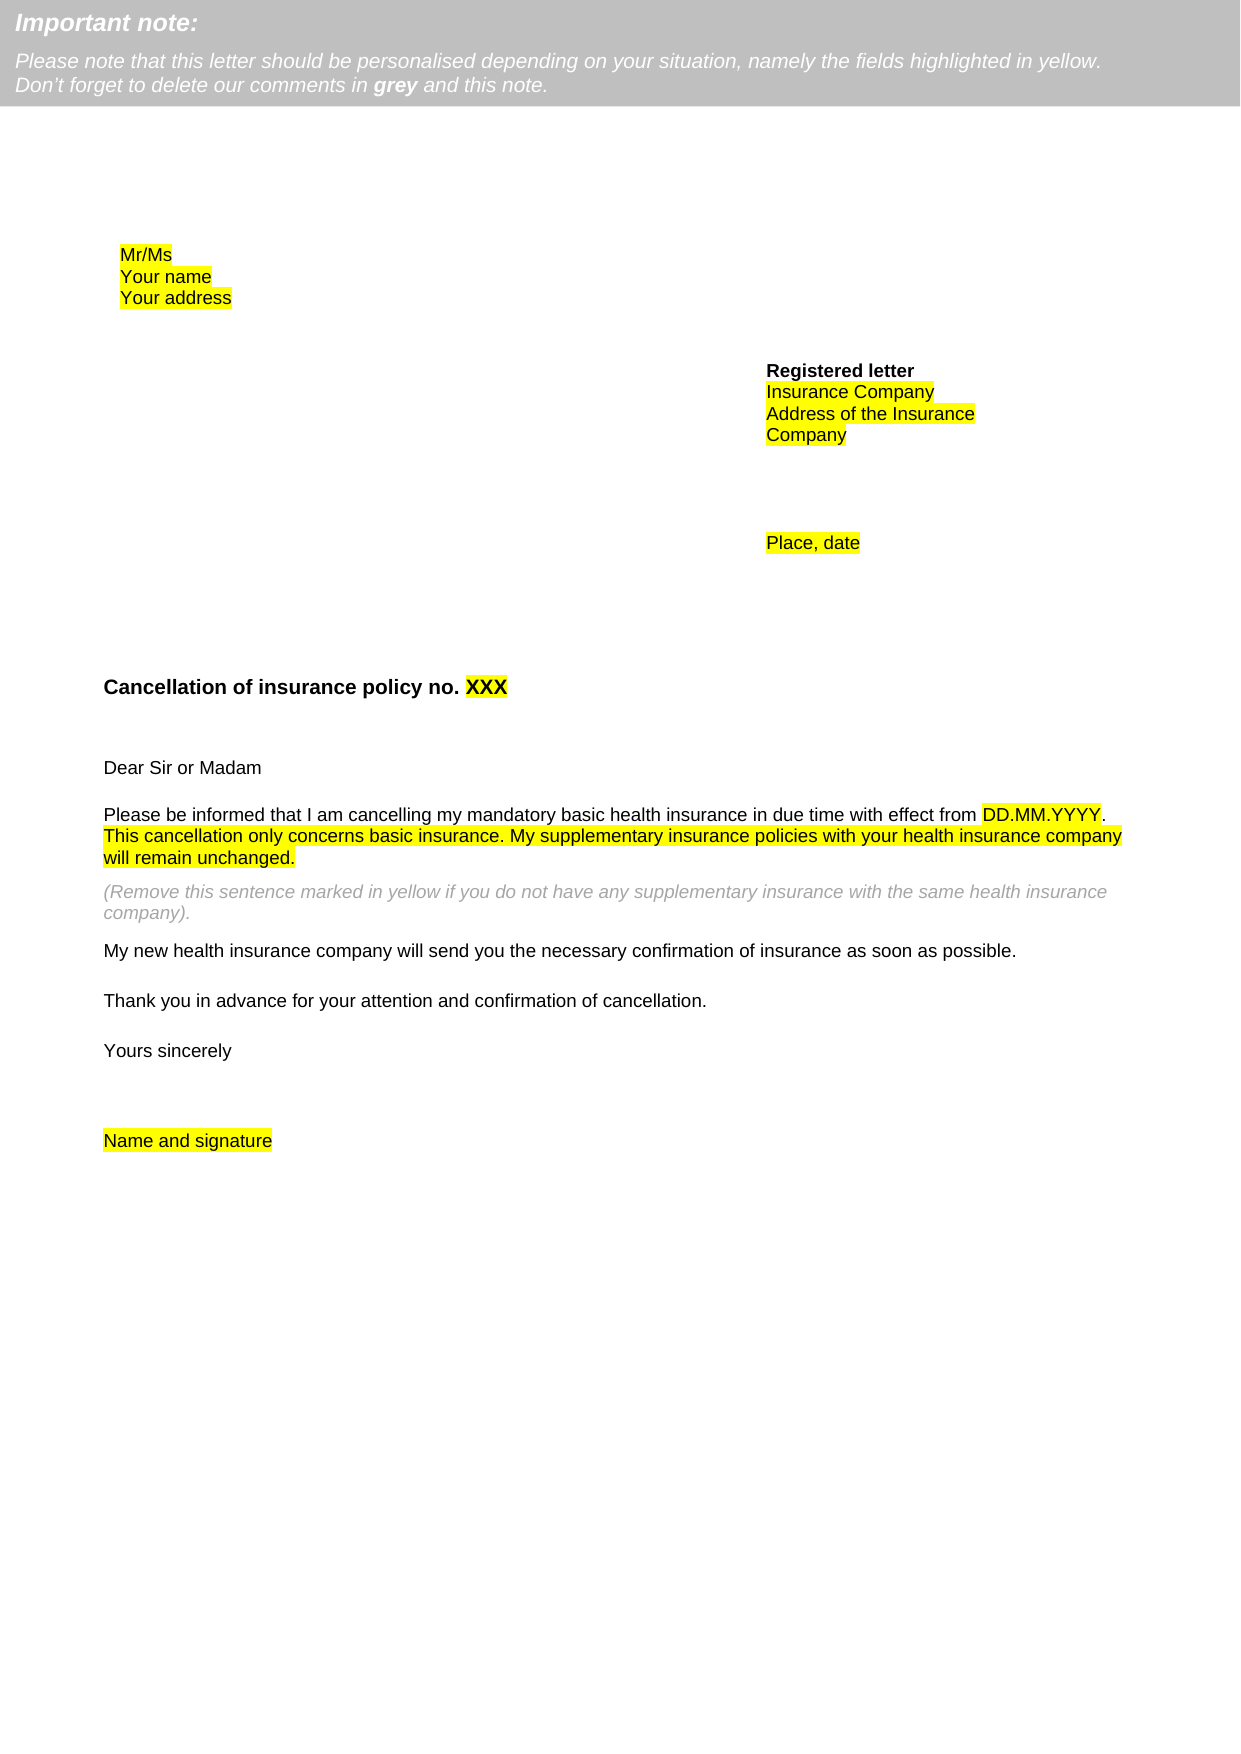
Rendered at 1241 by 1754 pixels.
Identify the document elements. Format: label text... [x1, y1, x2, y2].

text Cancellation of insurance policy no. XXX [103, 674, 1137, 698]
text (Remove this sentence marked in yellow if you do not have any supplementary insurance with the same health insurance company). [103, 881, 1137, 924]
text Please be informed that I am cancelling my mandatory basic health insurance in due time with effect from DD.MM.YYYY. This cancellation only concerns basic insurance. My supplementary insurance policies with your health insurance company will remain unchanged. [295, 803, 1137, 868]
text Please be informed that I am cancelling my mandatory basic health insurance in due time with effect from DD.MM.YYYY. This cancellation only concerns basic insurance. My supplementary insurance policies with your health insurance company will remain unchanged. [103, 803, 982, 825]
text Name and signature [103, 1102, 1137, 1152]
text My new health insurance company will send you the necessary confirmation of insurance as soon as possible. Thank you in advance for your attention and confirmation of cancellation. Yours sincerely [103, 936, 1137, 1061]
text Dear Sir or Madam [103, 757, 1137, 778]
